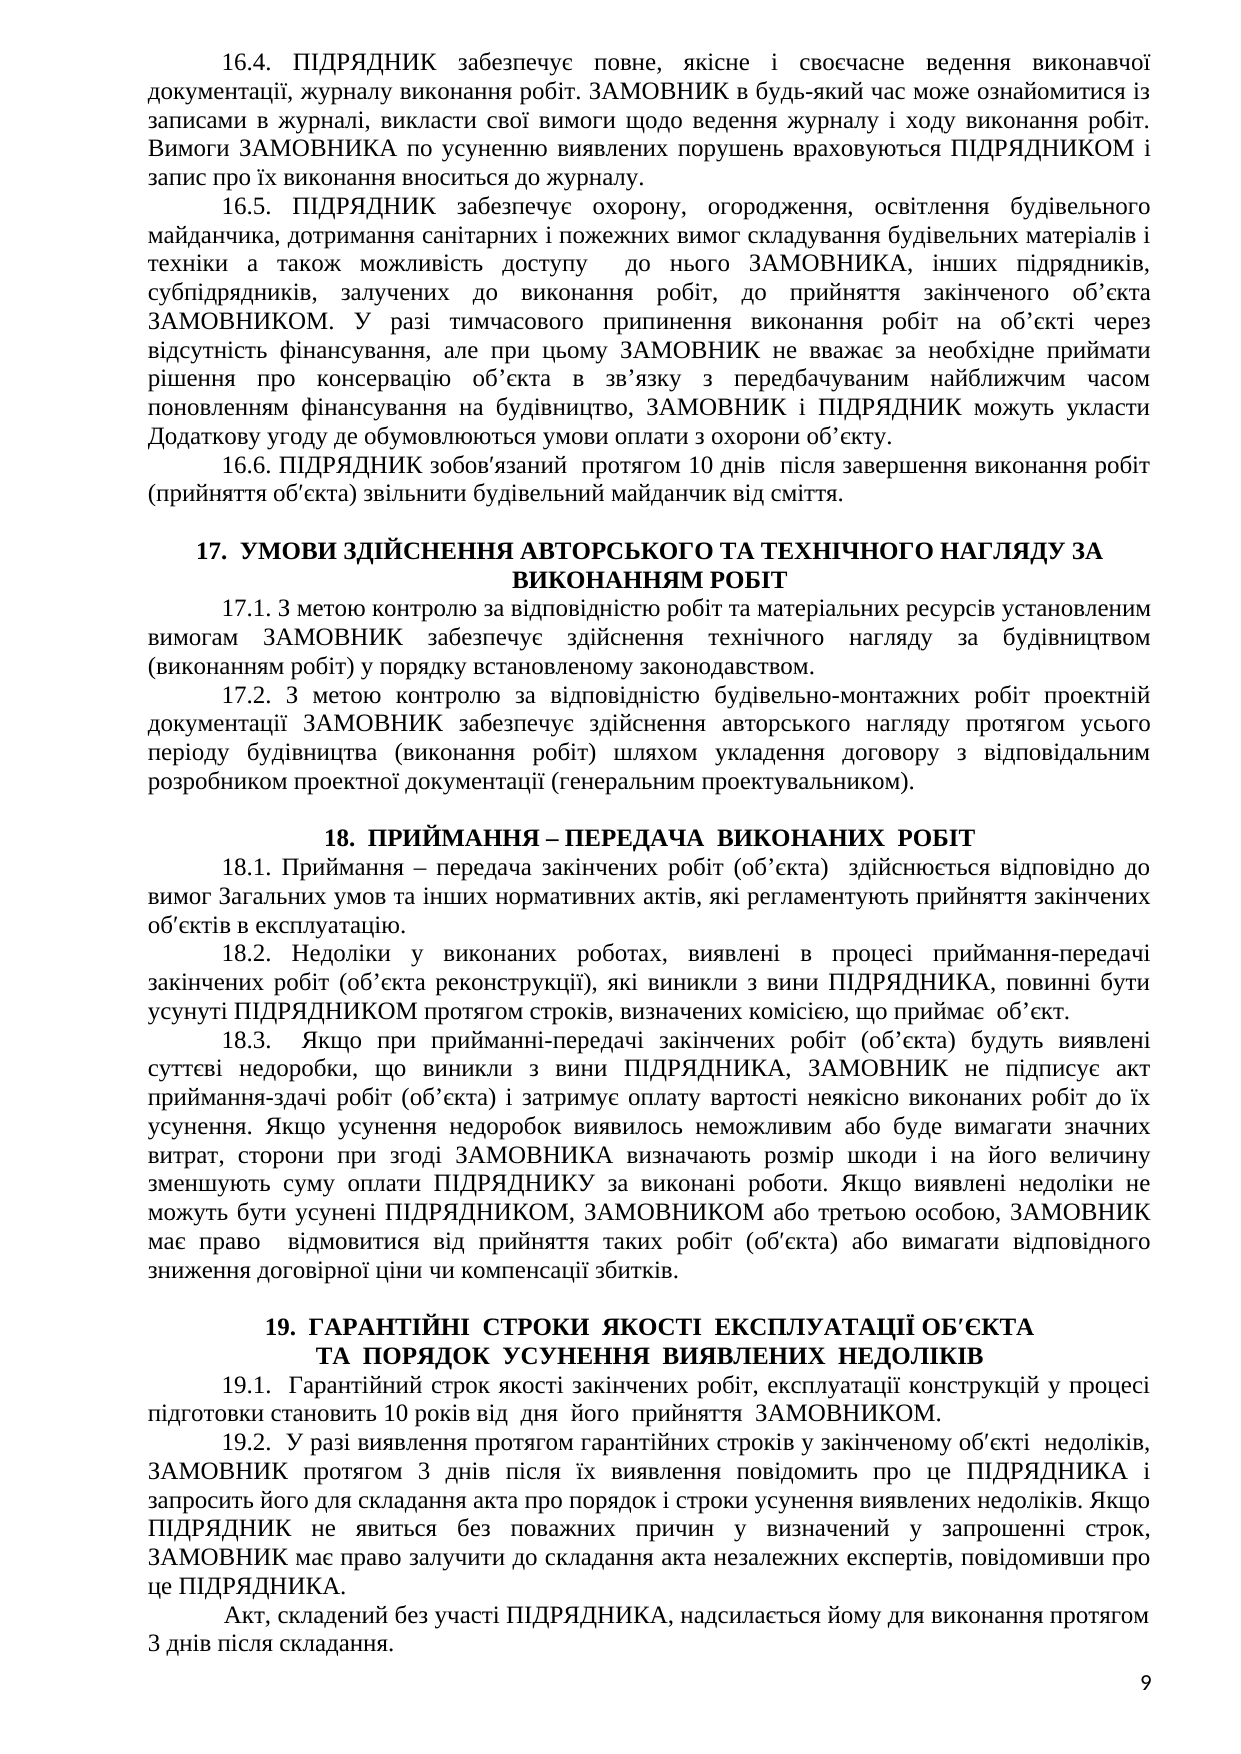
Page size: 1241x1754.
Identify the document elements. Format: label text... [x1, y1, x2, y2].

text 18.1. Приймання – передача закінчених робіт (об’єкта) здійснюється відповідно до вимог Загальних умов та інших нормативних актів, які регламентують прийняття закінчених об′єктів в експлуатацію. [148, 852, 1152, 938]
text 18.3. Якщо при прийманні-передачі закінчених робіт (об’єкта) будуть виявлені суттєві недоробки, що виникли з вини ПІДРЯДНИКА, ЗАМОВНИК не підписує акт приймання-здачі робіт (об’єкта) і затримує оплату вартості неякісно виконаних робіт до їх усунення. Якщо усунення недоробок виявилось неможливим або буде вимагати значних витрат, сторони при згоді ЗАМОВНИКА визначають розмір шкоди і на його величину зменшують суму оплати ПІДРЯДНИКУ за виконані роботи. Якщо виявлені недоліки не можуть бути усунені ПІДРЯДНИКОМ, ЗАМОВНИКОМ або третьою особою, ЗАМОВНИК має право відмовитися від прийняття таких робіт (об′єкта) або вимагати відповідного зниження договірної ціни чи компенсації збитків. [148, 1025, 1152, 1283]
text 19. ГАРАНТІЙНІ СТРОКИ ЯКОСТІ ЕКСПЛУАТАЦІЇ ОБ′ЄКТА [148, 1312, 1152, 1341]
text 16.5. ПІДРЯДНИК забезпечує охорону, огородження, освітлення будівельного майданчика, дотримання санітарних і пожежних вимог складування будівельних матеріалів і техніки а також можливість доступу до нього ЗАМОВНИКА, інших підрядників, субпідрядників, залучених до виконання робіт, до прийняття закінченого об’єкта ЗАМОВНИКОМ. У разі тимчасового припинення виконання робіт на об’єкті через відсутність фінансування, але при цьому ЗАМОВНИК не вважає за необхідне приймати рішення про консервацію об’єкта в зв’язку з передбачуваним найближчим часом поновленням фінансування на будівництво, ЗАМОВНИК і ПІДРЯДНИК можуть укласти Додаткову угоду де обумовлюються умови оплати з охорони об’єкту. [148, 191, 1152, 450]
text 16.4. ПІДРЯДНИК забезпечує повне, якісне і своєчасне ведення виконавчої документації, журналу виконання робіт. ЗАМОВНИК в будь-який час може ознайомитися із записами в журналі, викласти свої вимоги щодо ведення журналу і ходу виконання робіт. Вимоги ЗАМОВНИКА по усуненню виявлених порушень враховуються ПІДРЯДНИКОМ і запис про їх виконання вноситься до журналу. [148, 47, 1152, 191]
text 17. УМОВИ ЗДІЙСНЕННЯ АВТОРСЬКОГО ТА ТЕХНІЧНОГО НАГЛЯДУ ЗА ВИКОНАННЯМ РОБІТ [148, 536, 1152, 593]
text Акт, складений без участі ПІДРЯДНИКА, надсилається йому для виконання протягом 3 днів після складання. [148, 1600, 1152, 1657]
text 18.2. Недоліки у виконаних роботах, виявлені в процесі приймання-передачі закінчених робіт (об’єкта реконструкції), які виникли з вини ПІДРЯДНИКА, повинні бути усунуті ПІДРЯДНИКОМ протягом строків, визначених комісією, що приймає об’єкт. [148, 938, 1152, 1025]
text 18. ПРИЙМАННЯ – ПЕРЕДАЧА ВИКОНАНИХ РОБІТ [148, 823, 1152, 852]
text 19.2. У разі виявлення протягом гарантійних строків у закінченому об′єкті недоліків, ЗАМОВНИК протягом 3 днів після їх виявлення повідомить про це ПІДРЯДНИКА і запросить його для складання акта про порядок і строки усунення виявлених недоліків. Якщо ПІДРЯДНИК не явиться без поважних причин у визначений у запрошенні строк, ЗАМОВНИК має право залучити до складання акта незалежних експертів, повідомивши про це ПІДРЯДНИКА. [148, 1427, 1152, 1600]
text 19.1. Гарантійний строк якості закінчених робіт, експлуатації конструкцій у процесі підготовки становить 10 років від дня його прийняття ЗАМОВНИКОМ. [148, 1370, 1152, 1427]
text 17.2. З метою контролю за відповідністю будівельно-монтажних робіт проектній документації ЗАМОВНИК забезпечує здійснення авторського нагляду протягом усього періоду будівництва (виконання робіт) шляхом укладення договору з відповідальним розробником проектної документації (генеральним проектувальником). [148, 680, 1152, 795]
text 17.1. З метою контролю за відповідністю робіт та матеріальних ресурсів установленим вимогам ЗАМОВНИК забезпечує здійснення технічного нагляду за будівництвом (виконанням робіт) у порядку встановленому законодавством. [148, 593, 1152, 680]
text ТА ПОРЯДОК УСУНЕННЯ ВИЯВЛЕНИХ НЕДОЛІКІВ [148, 1341, 1152, 1370]
text 16.6. ПІДРЯДНИК зобов′язаний протягом 10 днів після завершення виконання робіт (прийняття об′єкта) звільнити будівельний майданчик від сміття. [148, 450, 1152, 507]
